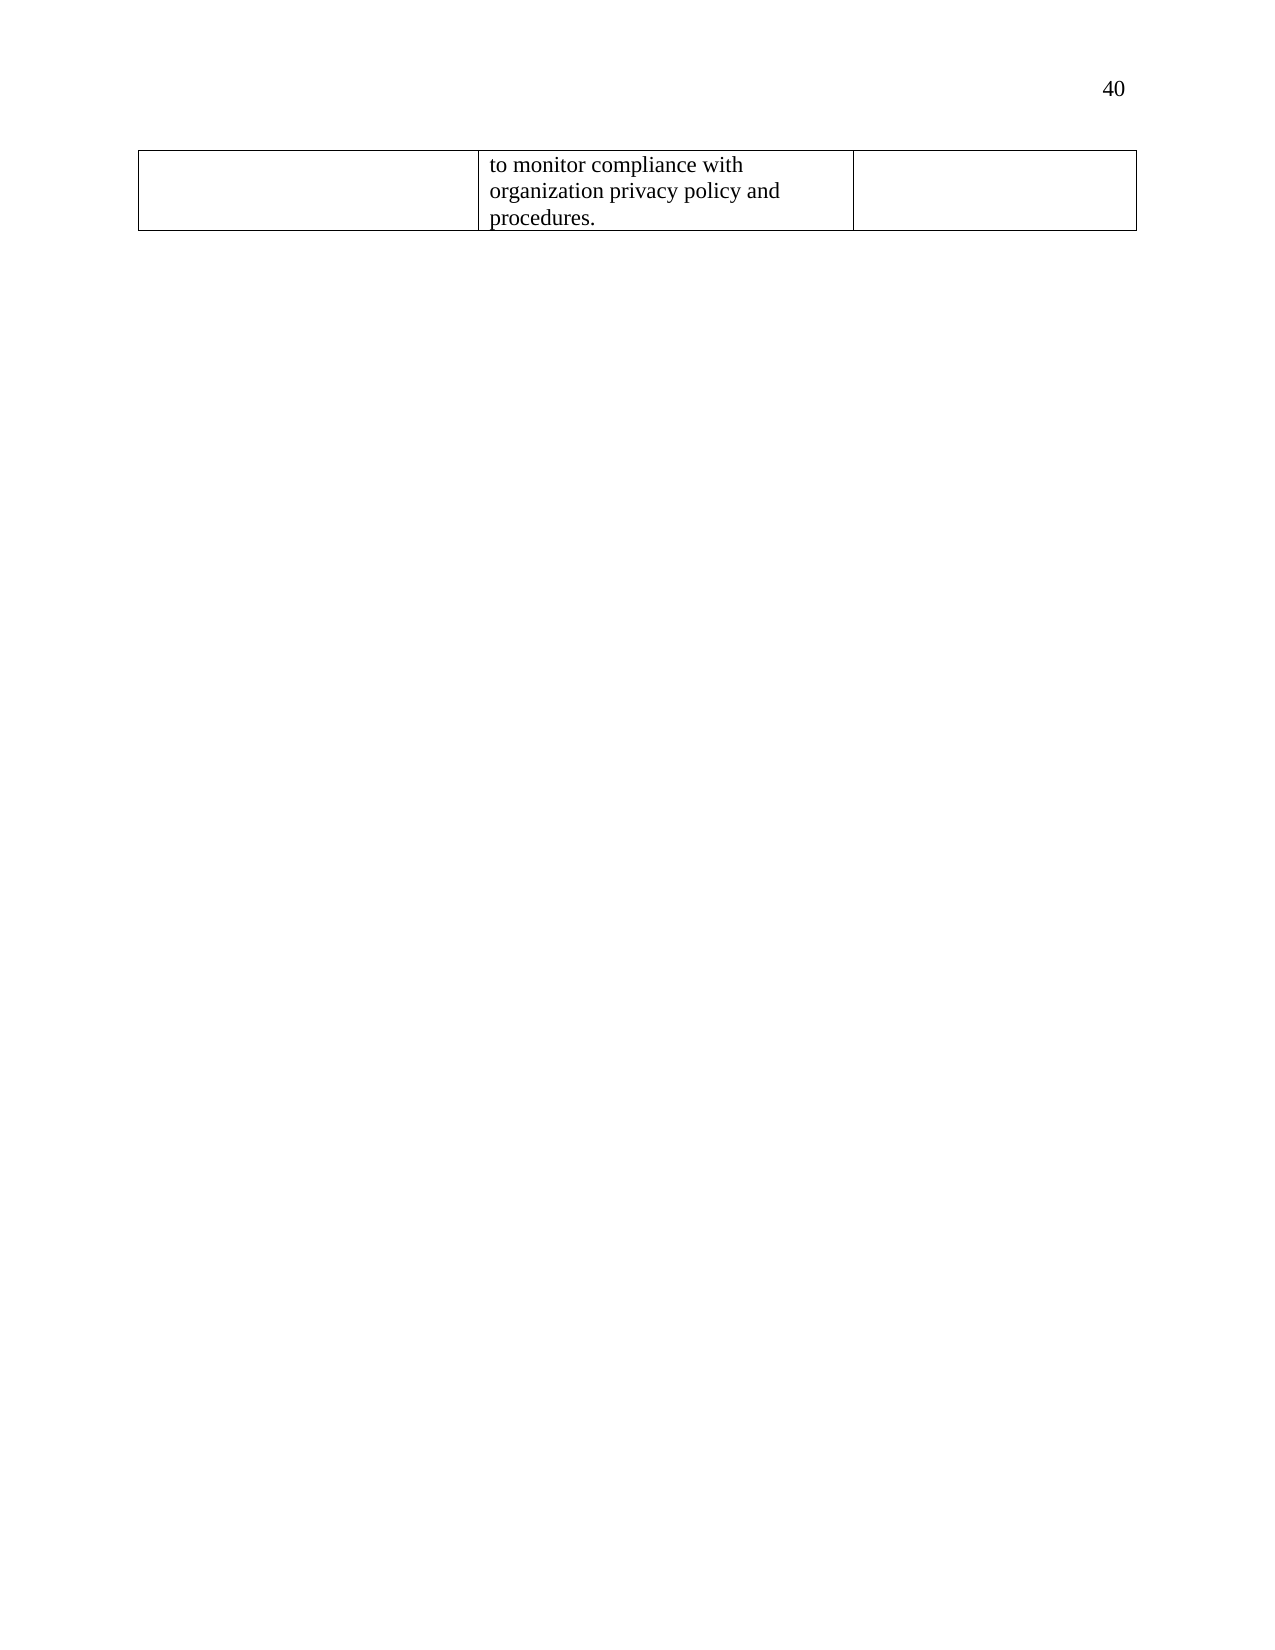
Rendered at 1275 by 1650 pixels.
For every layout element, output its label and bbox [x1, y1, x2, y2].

table_cell [139, 151, 478, 230]
table_cell [854, 151, 1136, 230]
table_cell [479, 151, 853, 230]
